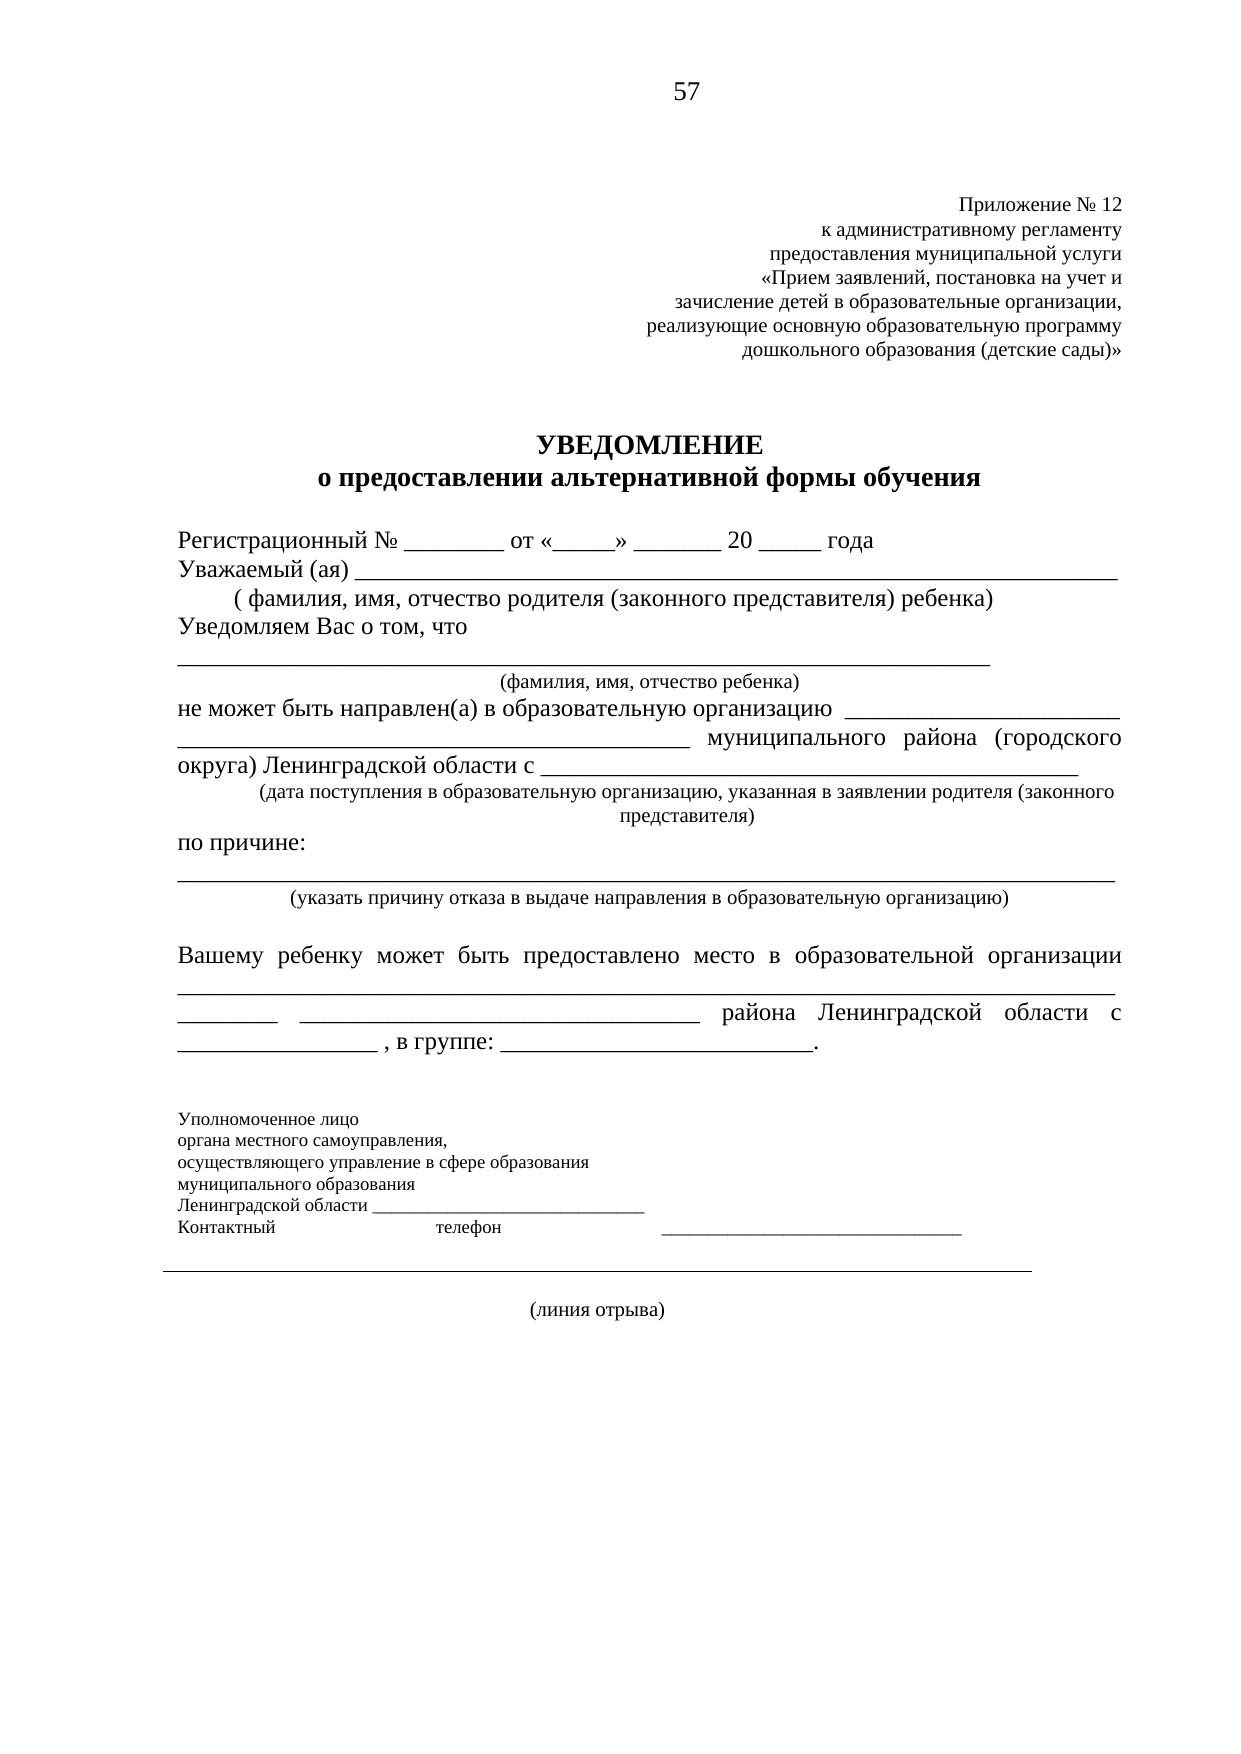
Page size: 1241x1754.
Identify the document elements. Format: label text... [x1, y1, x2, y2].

text УВЕДОМЛЕНИЕ [177, 428, 1122, 460]
text предоставления муниципальной услуги [177, 241, 1122, 264]
text органа местного самоуправления, [177, 1129, 1123, 1151]
text осуществляющего управление в сфере образования [177, 1151, 1122, 1172]
text ___________________________________________________________________________ [177, 856, 1122, 885]
text муниципального образования [177, 1172, 1122, 1194]
text к административному регламенту [177, 216, 1122, 241]
text не может быть направлен(а) в образовательную организацию ______________________ [177, 693, 1122, 722]
list дошкольного образования (детские сады)» [177, 337, 1122, 361]
text (указать причину отказа в выдаче направления в образовательную организацию) [177, 885, 1122, 909]
text Вашему ребенку может быть предоставлено место в образовательной организации ___________________________________________________________________________________ ________________________________ района Ленинградской области с ________________ , в группе: _________________________. [177, 940, 1122, 1055]
list зачисление детей в образовательные организации, [177, 289, 1122, 313]
list реализующие основную образовательную программу [177, 313, 1122, 337]
text Уполномоченное лицо [177, 1108, 1122, 1129]
text _________________________________________ муниципального района (городского округа) Ленинградской области с ___________________________________________ [177, 722, 1122, 779]
text Контактный телефон ________________________________ [177, 1216, 1122, 1271]
text Ленинградской области _____________________________ [177, 1194, 1122, 1216]
text о предоставлении альтернативной формы обучения [177, 460, 1122, 493]
text ( фамилия, имя, отчество родителя (законного представителя) ребенка) [177, 583, 1122, 611]
text Уважаемый (ая) _____________________________________________________________ [177, 554, 1122, 583]
text по причине: [177, 827, 1122, 856]
text (фамилия, имя, отчество ребенка) [177, 669, 1122, 693]
text Уведомляем Вас о том, что _________________________________________________________________ [177, 611, 1122, 669]
text Приложение № 12 [177, 192, 1122, 216]
text Регистрационный № ________ от «_____» _______ 20 _____ года [177, 525, 1122, 554]
table_header (линия отрыва) [163, 1272, 1032, 1346]
list «Прием заявлений, постановка на учет и [177, 264, 1122, 289]
text (дата поступления в образовательную организацию, указанная в заявлении родителя (законного представителя) [252, 779, 1122, 827]
